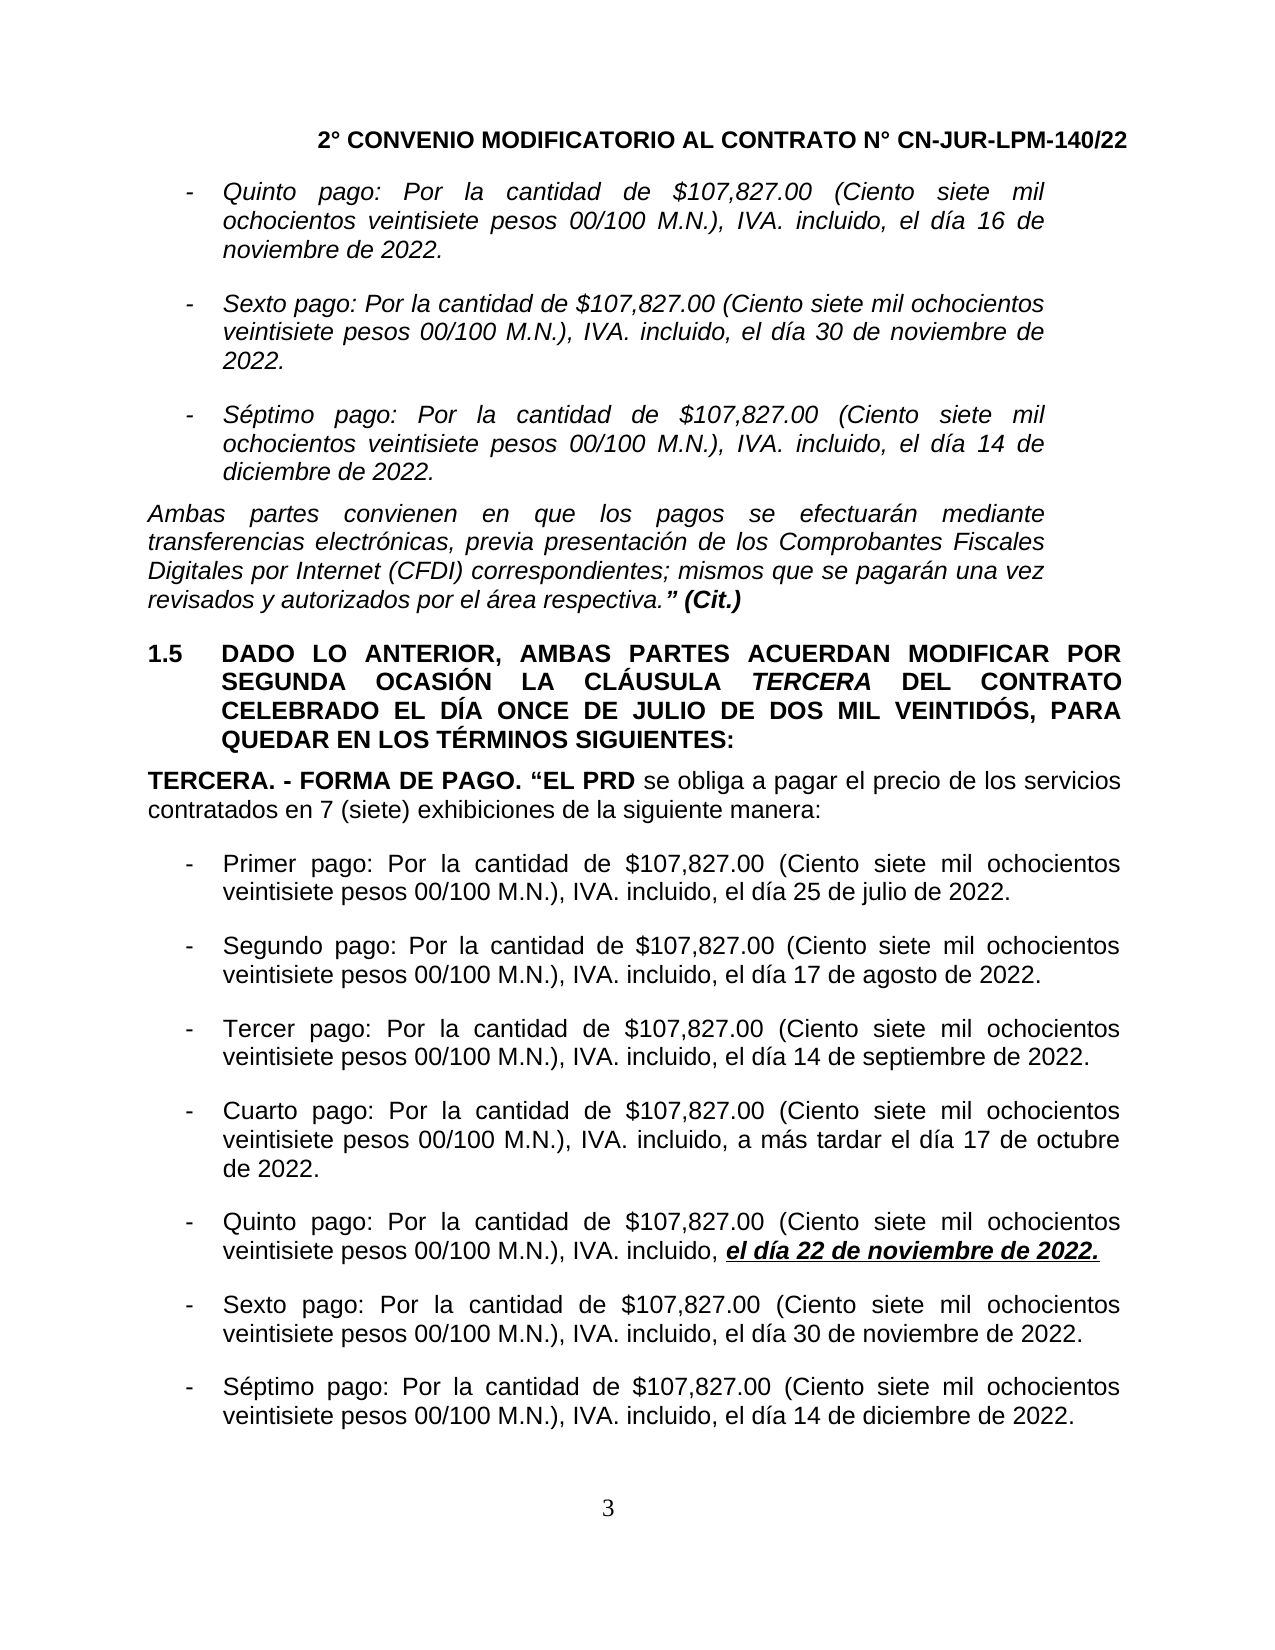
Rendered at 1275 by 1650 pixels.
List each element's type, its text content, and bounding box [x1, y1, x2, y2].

list Sexto pago: Por la cantidad de $107,827.00 (Ciento siete mil ochocientos veintisiete pesos 00/100 M.N.), IVA. incluido, el día 30 de noviembre de 2022. [185, 1290, 1122, 1347]
list Quinto pago: Por la cantidad de $107,827.00 (Ciento siete mil ochocientos veintisiete pesos 00/100 M.N.), IVA. incluido, el día 16 de noviembre de 2022. [185, 177, 1048, 263]
list Tercer pago: Por la cantidad de $107,827.00 (Ciento siete mil ochocientos veintisiete pesos 00/100 M.N.), IVA. incluido, el día 14 de septiembre de 2022. [185, 1013, 1122, 1071]
list Quinto pago: Por la cantidad de $107,827.00 (Ciento siete mil ochocientos veintisiete pesos 00/100 M.N.), IVA. incluido, el día 22 de noviembre de 2022. [185, 1207, 1122, 1265]
list Séptimo pago: Por la cantidad de $107,827.00 (Ciento siete mil ochocientos veintisiete pesos 00/100 M.N.), IVA. incluido, el día 14 de diciembre de 2022. [185, 1372, 1122, 1430]
list Cuarto pago: Por la cantidad de $107,827.00 (Ciento siete mil ochocientos veintisiete pesos 00/100 M.N.), IVA. incluido, a más tardar el día 17 de octubre de 2022. [185, 1096, 1122, 1182]
list Segundo pago: Por la cantidad de $107,827.00 (Ciento siete mil ochocientos veintisiete pesos 00/100 M.N.), IVA. incluido, el día 17 de agosto de 2022. [185, 931, 1122, 988]
list Primer pago: Por la cantidad de $107,827.00 (Ciento siete mil ochocientos veintisiete pesos 00/100 M.N.), IVA. incluido, el día 25 de julio de 2022. [185, 848, 1122, 906]
list Ambas partes convienen en que los pagos se efectuarán mediante transferencias electrónicas, previa presentación de los Comprobantes Fiscales Digitales por Internet (CFDI) correspondientes; mismos que se pagarán una vez revisados y autorizados por el área respectiva.” (Cit.) [148, 498, 1048, 613]
text 1.5 DADO LO ANTERIOR, AMBAS PARTES ACUERDAN MODIFICAR POR SEGUNDA OCASIÓN LA CLÁUSULA TERCERA DEL CONTRATO CELEBRADO EL DÍA ONCE DE JULIO DE DOS MIL VEINTIDÓS, PARA QUEDAR EN LOS TÉRMINOS SIGUIENTES: [148, 638, 1122, 753]
list Séptimo pago: Por la cantidad de $107,827.00 (Ciento siete mil ochocientos veintisiete pesos 00/100 M.N.), IVA. incluido, el día 14 de diciembre de 2022. [185, 400, 1048, 486]
list Sexto pago: Por la cantidad de $107,827.00 (Ciento siete mil ochocientos veintisiete pesos 00/100 M.N.), IVA. incluido, el día 30 de noviembre de 2022. [185, 288, 1048, 375]
list TERCERA. - FORMA DE PAGO. “EL PRD se obliga a pagar el precio de los servicios contratados en 7 (siete) exhibiciones de la siguiente manera: [148, 766, 1122, 823]
